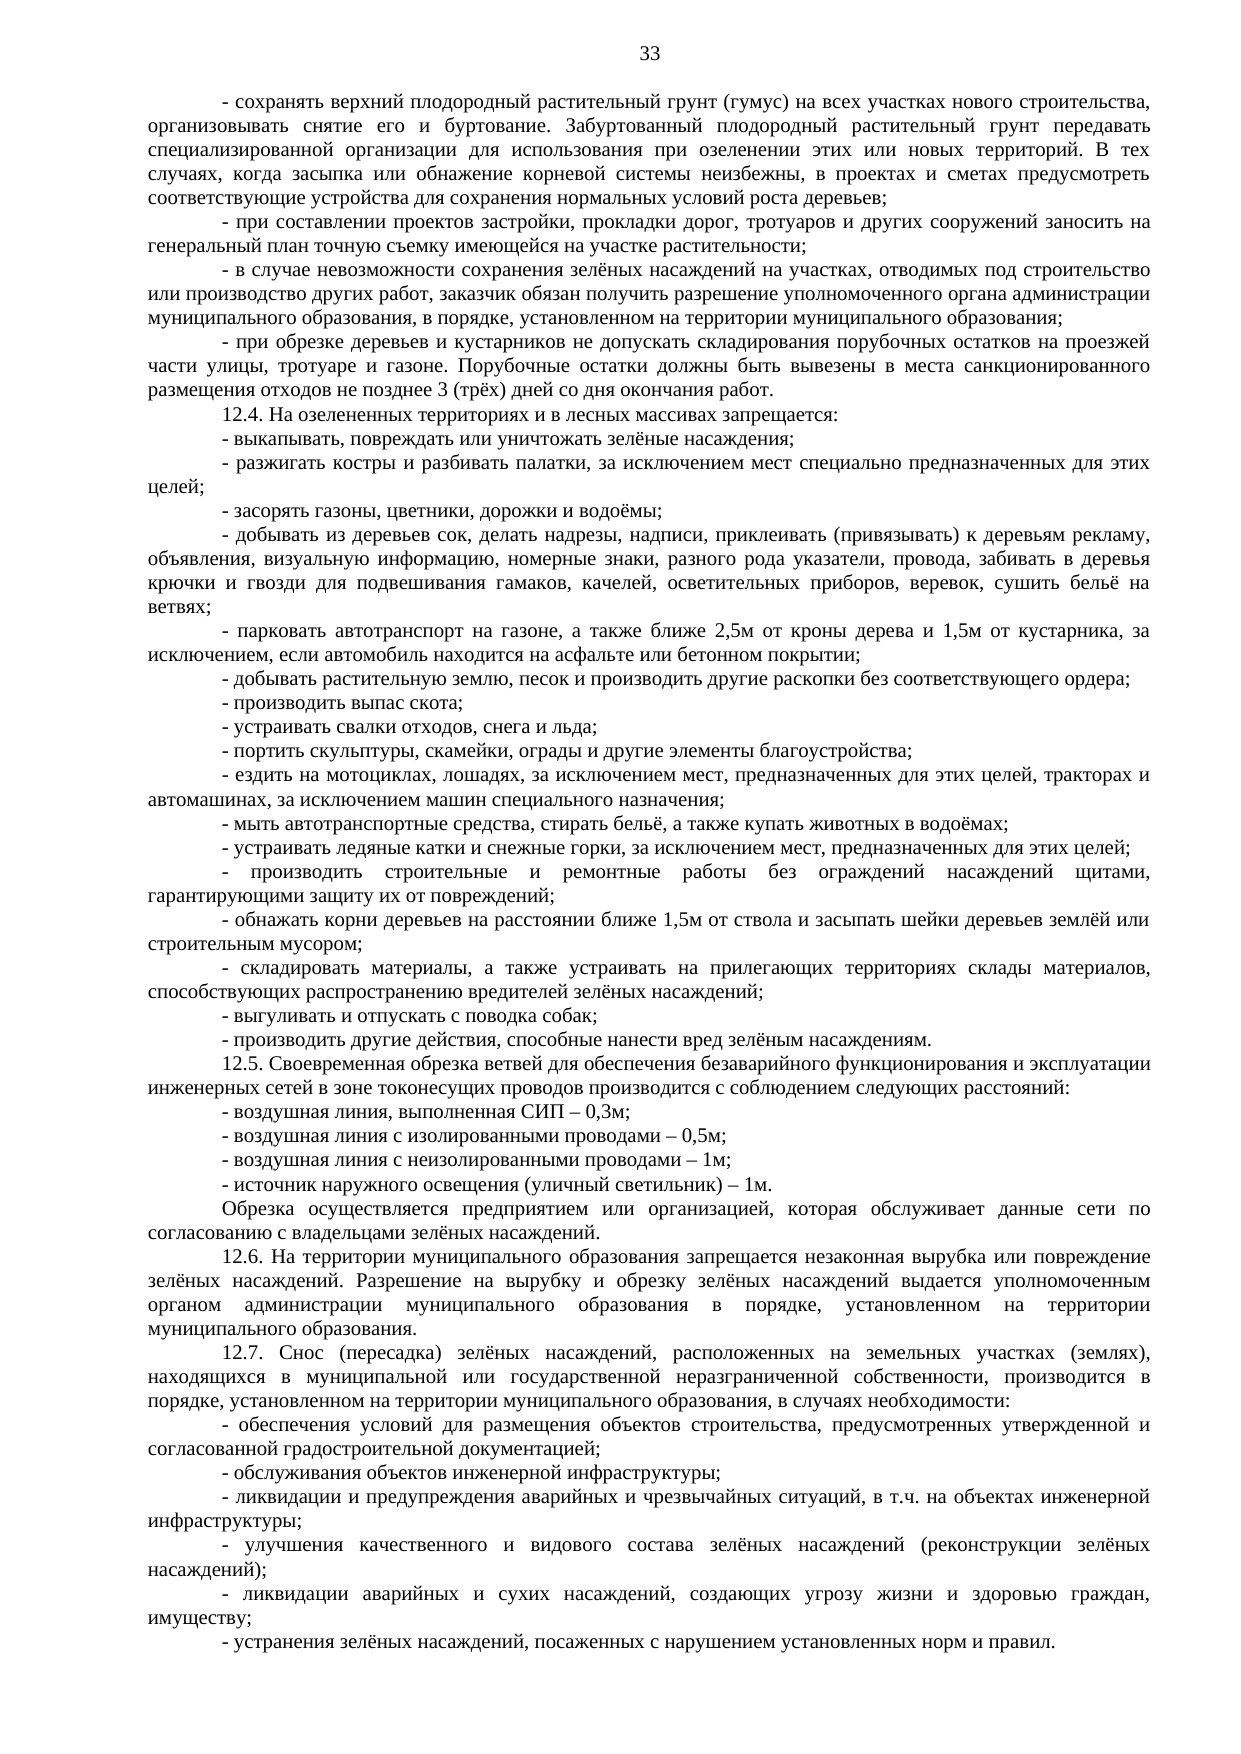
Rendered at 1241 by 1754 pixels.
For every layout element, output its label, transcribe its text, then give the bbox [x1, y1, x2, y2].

text - парковать автотранспорт на газоне, а также ближе 2,5м от кроны дерева и 1,5м от кустарника, за исключением, если автомобиль находится на асфальте или бетонном покрытии; [148, 618, 1152, 666]
text 12.6. На территории муниципального образования запрещается незаконная вырубка или повреждение зелёных насаждений. Разрешение на вырубку и обрезку зелёных насаждений выдается уполномоченным органом администрации муниципального образования в порядке, установленном на территории муниципального образования. [148, 1244, 1152, 1340]
text - устранения зелёных насаждений, посаженных с нарушением установленных норм и правил. [148, 1629, 1152, 1653]
text - сохранять верхний плодородный растительный грунт (гумус) на всех участках нового строительства, организовывать снятие его и буртование. Забуртованный плодородный растительный грунт передавать специализированной организации для использования при озеленении этих или новых территорий. В тех случаях, когда засыпка или обнажение корневой системы неизбежны, в проектах и сметах предусмотреть соответствующие устройства для сохранения нормальных условий роста деревьев; [148, 89, 1152, 209]
text 12.7. Снос (пересадка) зелёных насаждений, расположенных на земельных участках (землях), находящихся в муниципальной или государственной неразграниченной собственности, производится в порядке, установленном на территории муниципального образования, в случаях необходимости: [148, 1340, 1152, 1412]
text - воздушная линия с изолированными проводами – 0,5м; [148, 1123, 1152, 1147]
text - при составлении проектов застройки, прокладки дорог, тротуаров и других сооружений заносить на генеральный план точную съемку имеющейся на участке растительности; [148, 209, 1152, 257]
text 12.4. На озелененных территориях и в лесных массивах запрещается: [148, 401, 1152, 426]
text - улучшения качественного и видового состава зелёных насаждений (реконструкции зелёных насаждений); [148, 1532, 1152, 1581]
text - обеспечения условий для размещения объектов строительства, предусмотренных утвержденной и согласованной градостроительной документацией; [148, 1412, 1152, 1460]
text - обслуживания объектов инженерной инфраструктуры; [148, 1460, 1152, 1484]
text - засорять газоны, цветники, дорожки и водоёмы; [148, 498, 1152, 522]
text - обнажать корни деревьев на расстоянии ближе 1,5м от ствола и засыпать шейки деревьев землёй или строительным мусором; [148, 907, 1152, 955]
text - разжигать костры и разбивать палатки, за исключением мест специально предназначенных для этих целей; [148, 449, 1152, 498]
text - устраивать ледяные катки и снежные горки, за исключением мест, предназначенных для этих целей; [148, 834, 1152, 859]
text - производить выпас скота; [148, 690, 1152, 714]
text - устраивать свалки отходов, снега и льда; [148, 714, 1152, 738]
text - источник наружного освещения (уличный светильник) – 1м. [148, 1171, 1152, 1196]
text - производить строительные и ремонтные работы без ограждений насаждений щитами, гарантирующими защиту их от повреждений; [148, 859, 1152, 907]
text - выгуливать и отпускать с поводка собак; [148, 1003, 1152, 1027]
text - добывать растительную землю, песок и производить другие раскопки без соответствующего ордера; [148, 666, 1152, 690]
text - ездить на мотоциклах, лошадях, за исключением мест, предназначенных для этих целей, тракторах и автомашинах, за исключением машин специального назначения; [148, 762, 1152, 811]
text - производить другие действия, способные нанести вред зелёным насаждениям. [148, 1027, 1152, 1051]
text - воздушная линия с неизолированными проводами – 1м; [148, 1147, 1152, 1171]
text - ликвидации аварийных и сухих насаждений, создающих угрозу жизни и здоровью граждан, имуществу; [148, 1581, 1152, 1629]
text - при обрезке деревьев и кустарников не допускать складирования порубочных остатков на проезжей части улицы, тротуаре и газоне. Порубочные остатки должны быть вывезены в места санкционированного размещения отходов не позднее 3 (трёх) дней со дня окончания работ. [148, 329, 1152, 401]
text - добывать из деревьев сок, делать надрезы, надписи, приклеивать (привязывать) к деревьям рекламу, объявления, визуальную информацию, номерные знаки, разного рода указатели, провода, забивать в деревья крючки и гвозди для подвешивания гамаков, качелей, осветительных приборов, веревок, сушить бельё на ветвях; [148, 522, 1152, 618]
text Обрезка осуществляется предприятием или организацией, которая обслуживает данные сети по согласованию с владельцами зелёных насаждений. [148, 1196, 1152, 1244]
text - в случае невозможности сохранения зелёных насаждений на участках, отводимых под строительство или производство других работ, заказчик обязан получить разрешение уполномоченного органа администрации муниципального образования, в порядке, установленном на территории муниципального образования; [148, 257, 1152, 329]
text - портить скульптуры, скамейки, ограды и другие элементы благоустройства; [148, 738, 1152, 762]
text - мыть автотранспортные средства, стирать бельё, а также купать животных в водоёмах; [148, 811, 1152, 834]
text - ликвидации и предупреждения аварийных и чрезвычайных ситуаций, в т.ч. на объектах инженерной инфраструктуры; [148, 1484, 1152, 1532]
text - воздушная линия, выполненная СИП – 0,3м; [148, 1099, 1152, 1123]
text - выкапывать, повреждать или уничтожать зелёные насаждения; [148, 426, 1152, 449]
text - складировать материалы, а также устраивать на прилегающих территориях склады материалов, способствующих распространению вредителей зелёных насаждений; [148, 955, 1152, 1003]
text 12.5. Своевременная обрезка ветвей для обеспечения безаварийного функционирования и эксплуатации инженерных сетей в зоне токонесущих проводов производится с соблюдением следующих расстояний: [148, 1051, 1152, 1099]
